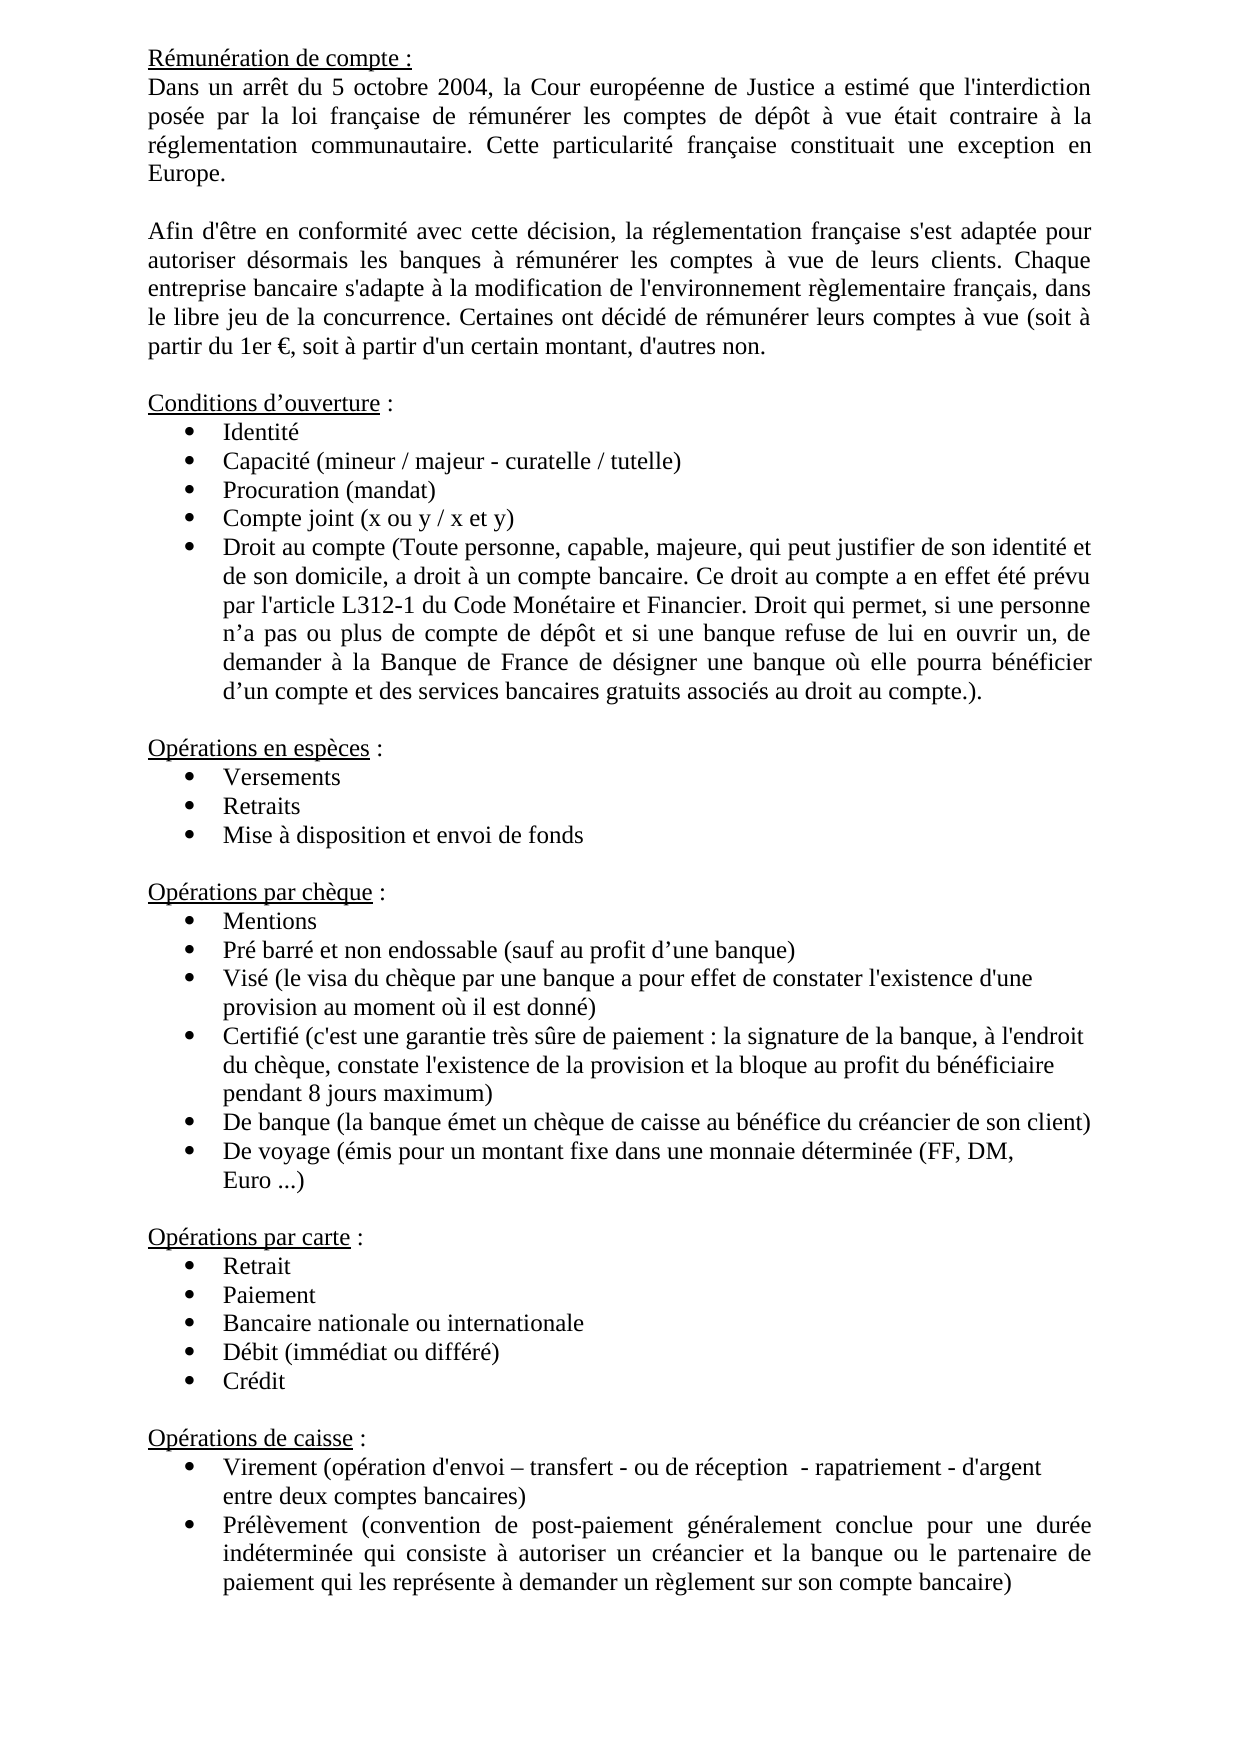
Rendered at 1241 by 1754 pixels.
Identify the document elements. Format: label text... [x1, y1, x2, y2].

text Afin d'être en conformité avec cette décision, la réglementation française s'est adaptée pour autoriser désormais les banques à rémunérer les comptes à vue de leurs clients. Chaque entreprise bancaire s'adapte à la modification de l'environnement règlementaire français, dans le libre jeu de la concurrence. Certaines ont décidé de rémunérer leurs comptes à vue (soit à partir du 1er €, soit à partir d'un certain montant, d'autres non. [148, 216, 1092, 360]
text Opérations par carte : [148, 1222, 1092, 1251]
list Capacité (mineur / majeur - curatelle / tutelle) [185, 446, 1092, 475]
list Procuration (mandat) [185, 475, 1092, 503]
text Opérations en espèces : [148, 733, 1092, 762]
list Paiement [185, 1280, 1092, 1308]
list Débit (immédiat ou différé) [185, 1337, 1092, 1366]
list Visé (le visa du chèque par une banque a pour effet de constater l'existence d'une provision au moment où il est donné) [185, 963, 1092, 1021]
list Crédit [185, 1366, 1092, 1395]
list Retraits [185, 791, 1092, 820]
text Dans un arrêt du 5 octobre 2004, la Cour européenne de Justice a estimé que l'interdiction posée par la loi française de rémunérer les comptes de dépôt à vue était contraire à la réglementation communautaire. Cette particularité française constituait une exception en Europe. [148, 72, 1092, 187]
text Opérations de caisse : [148, 1423, 1092, 1452]
list Mentions [185, 906, 1092, 935]
text Rémunération de compte : [148, 43, 1092, 72]
text Conditions d’ouverture : [148, 388, 1092, 417]
list De voyage (émis pour un montant fixe dans une monnaie déterminée (FF, DM, Euro ...) [185, 1136, 1092, 1193]
list Droit au compte (Toute personne, capable, majeure, qui peut justifier de son identité et de son domicile, a droit à un compte bancaire. Ce droit au compte a en effet été prévu par l'article L312-1 du Code Monétaire et Financier. Droit qui permet, si une personne n’a pas ou plus de compte de dépôt et si une banque refuse de lui en ouvrir un, de demander à la Banque de France de désigner une banque où elle pourra bénéficier d’un compte et des services bancaires gratuits associés au droit au compte.). [185, 532, 1092, 705]
list Versements [185, 762, 1092, 791]
list Compte joint (x ou y / x et y) [185, 503, 1092, 532]
list De banque (la banque émet un chèque de caisse au bénéfice du créancier de son client) [185, 1107, 1092, 1136]
list Mise à disposition et envoi de fonds [185, 820, 1092, 848]
list Identité [185, 417, 1092, 446]
text Opérations par chèque : [148, 877, 1092, 906]
list Pré barré et non endossable (sauf au profit d’une banque) [185, 935, 1092, 963]
list Retrait [185, 1251, 1092, 1280]
list Virement (opération d'envoi – transfert - ou de réception - rapatriement - d'argent entre deux comptes bancaires) [185, 1452, 1092, 1510]
list Bancaire nationale ou internationale [185, 1308, 1092, 1337]
list Certifié (c'est une garantie très sûre de paiement : la signature de la banque, à l'endroit du chèque, constate l'existence de la provision et la bloque au profit du bénéficiaire pendant 8 jours maximum) [185, 1021, 1092, 1107]
list Prélèvement (convention de post-paiement généralement conclue pour une durée indéterminée qui consiste à autoriser un créancier et la banque ou le partenaire de paiement qui les représente à demander un règlement sur son compte bancaire) [185, 1510, 1092, 1596]
